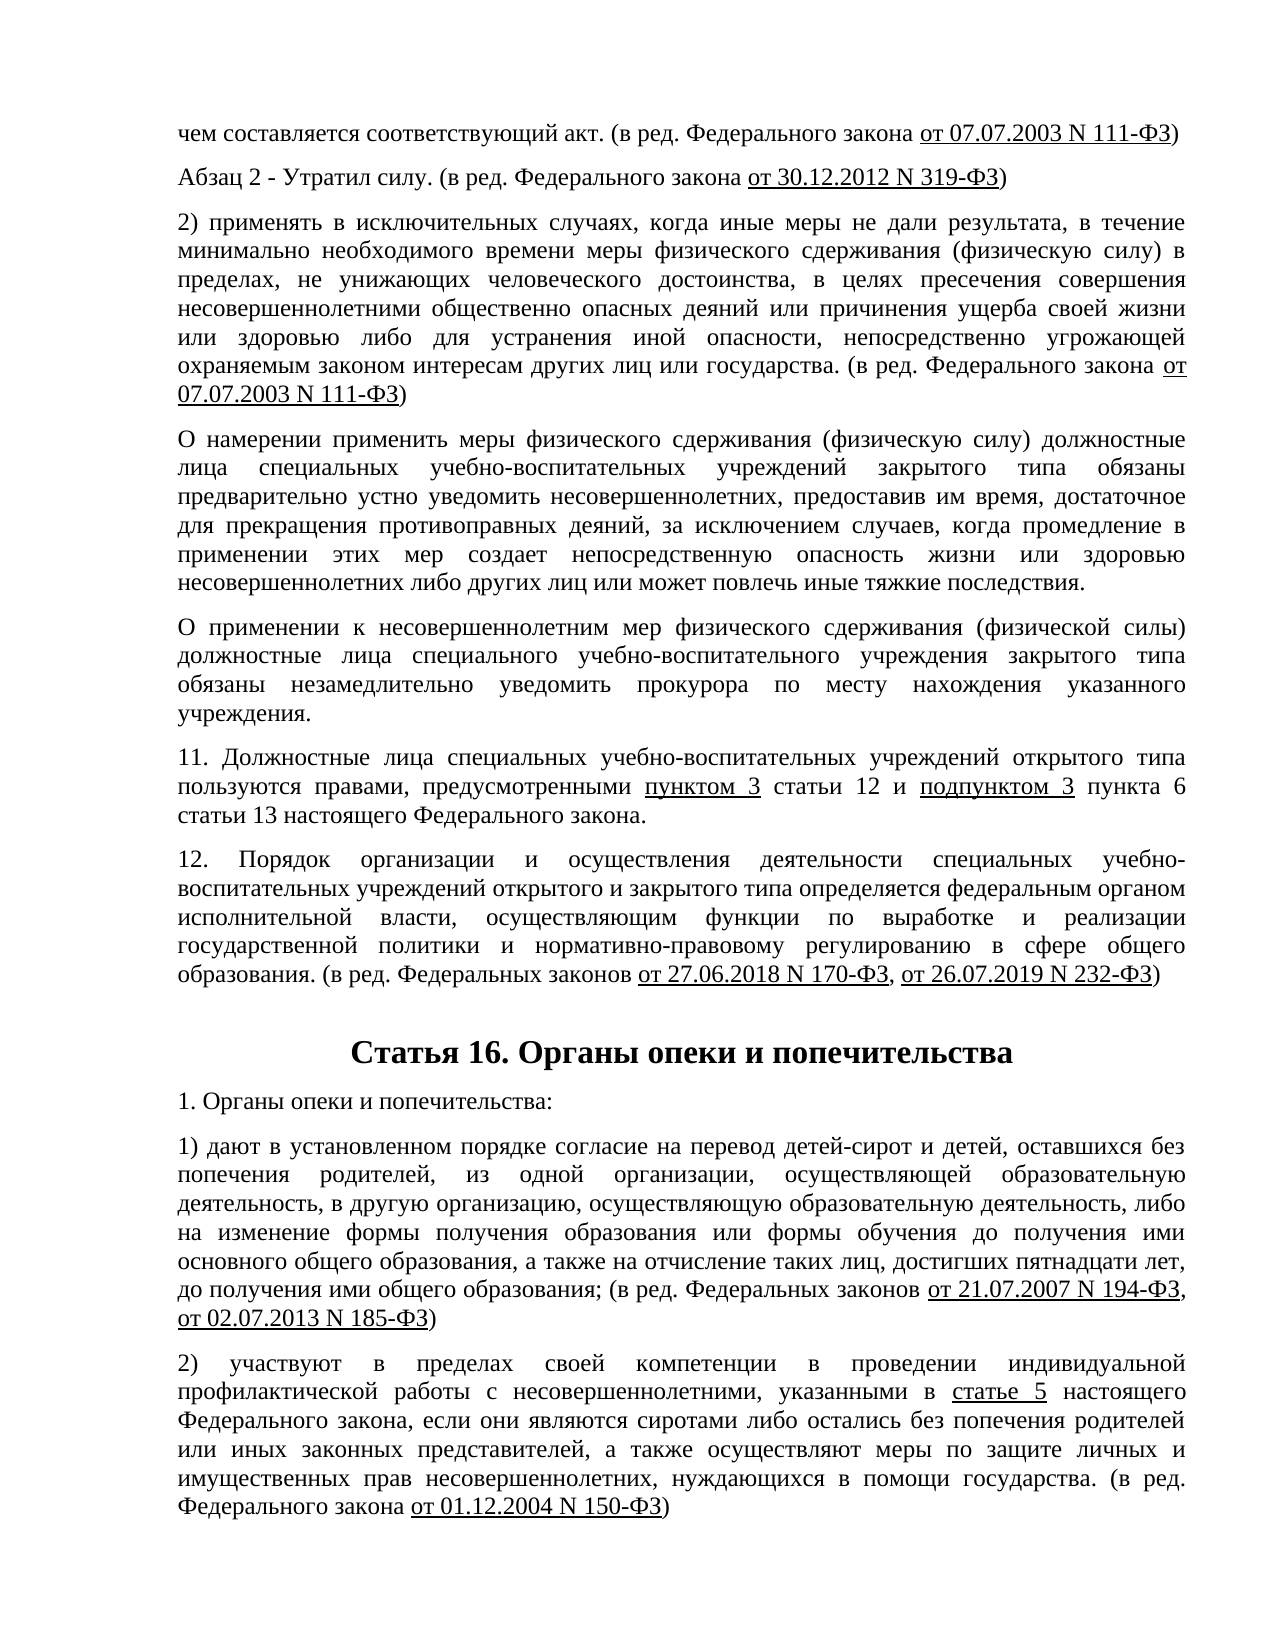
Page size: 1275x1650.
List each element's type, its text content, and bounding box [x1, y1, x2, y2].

text О применении к несовершеннолетним мер физического сдерживания (физической силы) должностные лица специального учебно-воспитательного учреждения закрытого типа обязаны незамедлительно уведомить прокурора по месту нахождения указанного учреждения. [177, 612, 1186, 727]
text 2) применять в исключительных случаях, когда иные меры не дали результата, в течение минимально необходимого времени меры физического сдерживания (физическую силу) в пределах, не унижающих человеческого достоинства, в целях пресечения совершения несовершеннолетними общественно опасных деяний или причинения ущерба своей жизни или здоровью либо для устранения иной опасности, непосредственно угрожающей охраняемым законом интересам других лиц или государства. (в ред. Федерального закона от 07.07.2003 N 111-ФЗ) [177, 207, 1186, 408]
text 2) участвуют в пределах своей компетенции в проведении индивидуальной профилактической работы с несовершеннолетними, указанными в статье 5 настоящего Федерального закона, если они являются сиротами либо остались без попечения родителей или иных законных представителей, а также осуществляют меры по защите личных и имущественных прав несовершеннолетних, нуждающихся в помощи государства. (в ред. Федерального закона от 01.12.2004 N 150-ФЗ) [177, 1348, 1186, 1520]
text 1) дают в установленном порядке согласие на перевод детей-сирот и детей, оставшихся без попечения родителей, из одной организации, осуществляющей образовательную деятельность, в другую организацию, осуществляющую образовательную деятельность, либо на изменение формы получения образования или формы обучения до получения ими основного общего образования, а также на отчисление таких лиц, достигших пятнадцати лет, до получения ими общего образования; (в ред. Федеральных законов от 21.07.2007 N 194-ФЗ, от 02.07.2013 N 185-ФЗ) [177, 1131, 1186, 1332]
text Абзац 2 - Утратил силу. (в ред. Федерального закона от 30.12.2012 N 319-ФЗ) [177, 162, 1186, 191]
text Статья 16. Органы опеки и попечительства [177, 1032, 1186, 1071]
text О намерении применить меры физического сдерживания (физическую силу) должностные лица специальных учебно-воспитательных учреждений закрытого типа обязаны предварительно устно уведомить несовершеннолетних, предоставив им время, достаточное для прекращения противоправных деяний, за исключением случаев, когда промедление в применении этих мер создает непосредственную опасность жизни или здоровью несовершеннолетних либо других лиц или может повлечь иные тяжкие последствия. [177, 424, 1186, 596]
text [177, 118, 1186, 147]
text 11. Должностные лица специальных учебно-воспитательных учреждений открытого типа пользуются правами, предусмотренными пунктом 3 статьи 12 и подпунктом 3 пункта 6 статьи 13 настоящего Федерального закона. [177, 742, 1186, 829]
text 1. Органы опеки и попечительства: [177, 1086, 1186, 1115]
text 12. Порядок организации и осуществления деятельности специальных учебно-воспитательных учреждений открытого и закрытого типа определяется федеральным органом исполнительной власти, осуществляющим функции по выработке и реализации государственной политики и нормативно-правовому регулированию в сфере общего образования. (в ред. Федеральных законов от 27.06.2018 N 170-ФЗ, от 26.07.2019 N 232-ФЗ) [177, 844, 1186, 988]
